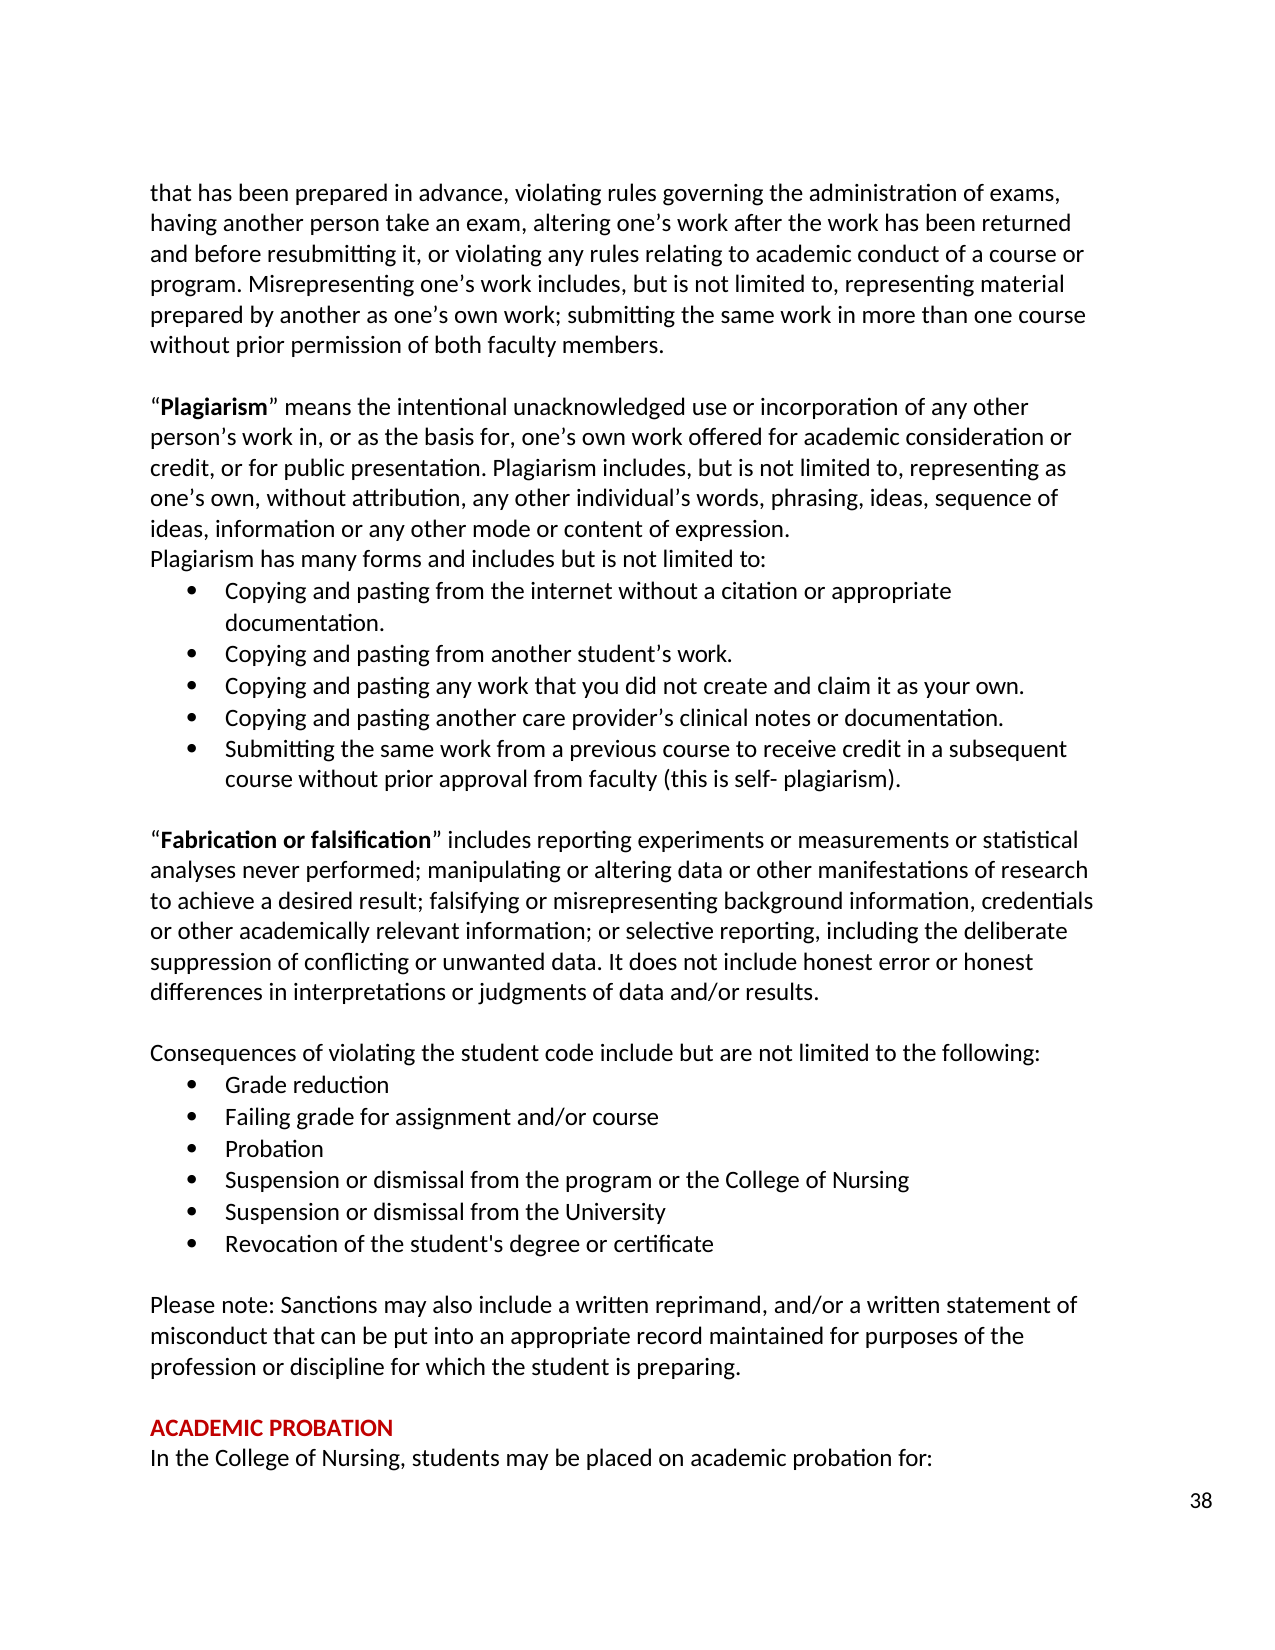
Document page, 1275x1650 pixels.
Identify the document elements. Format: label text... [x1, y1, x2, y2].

list Revocation of the student's degree or certificate [187, 1227, 1112, 1259]
text Please note: Sanctions may also include a written reprimand, and/or a written statement of misconduct that can be put into an appropriate record maintained for purposes of the profession or discipline for which the student is preparing. [150, 1289, 1112, 1381]
text Consequences of violating the student code include but are not limited to the following: [150, 1037, 1112, 1068]
list Probation [187, 1132, 1112, 1163]
list Submitting the same work from a previous course to receive credit in a subsequent course without prior approval from faculty (this is self- plagiarism). [187, 733, 1112, 794]
text Plagiarism has many forms and includes but is not limited to: [150, 543, 1112, 574]
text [150, 177, 1112, 360]
list Suspension or dismissal from the program or the College of Nursing [187, 1163, 1112, 1195]
text “Plagiarism” means the intentional unacknowledged use or incorporation of any other person’s work in, or as the basis for, one’s own work offered for academic consideration or credit, or for public presentation. Plagiarism includes, but is not limited to, representing as one’s own, without attribution, any other individual’s words, phrasing, ideas, sequence of ideas, information or any other mode or content of expression. [150, 391, 1112, 543]
list Suspension or dismissal from the University [187, 1195, 1112, 1227]
list Grade reduction [187, 1068, 1112, 1100]
list Copying and pasting from the internet without a citation or appropriate documentation. [187, 574, 1112, 637]
text In the College of Nursing, students may be placed on academic probation for: [150, 1442, 1112, 1473]
list Failing grade for assignment and/or course [187, 1100, 1112, 1132]
list Copying and pasting another care provider’s clinical notes or documentation. [187, 701, 1112, 733]
list Copying and pasting from another student’s work. [187, 637, 1112, 669]
list Copying and pasting any work that you did not create and claim it as your own. [187, 669, 1112, 701]
subtitle ACADEMIC PROBATION [150, 1412, 1112, 1442]
text “Fabrication or falsification” includes reporting experiments or measurements or statistical analyses never performed; manipulating or altering data or other manifestations of research to achieve a desired result; falsifying or misrepresenting background information, credentials or other academically relevant information; or selective reporting, including the deliberate suppression of conflicting or unwanted data. It does not include honest error or honest differences in interpretations or judgments of data and/or results. [150, 824, 1112, 1007]
